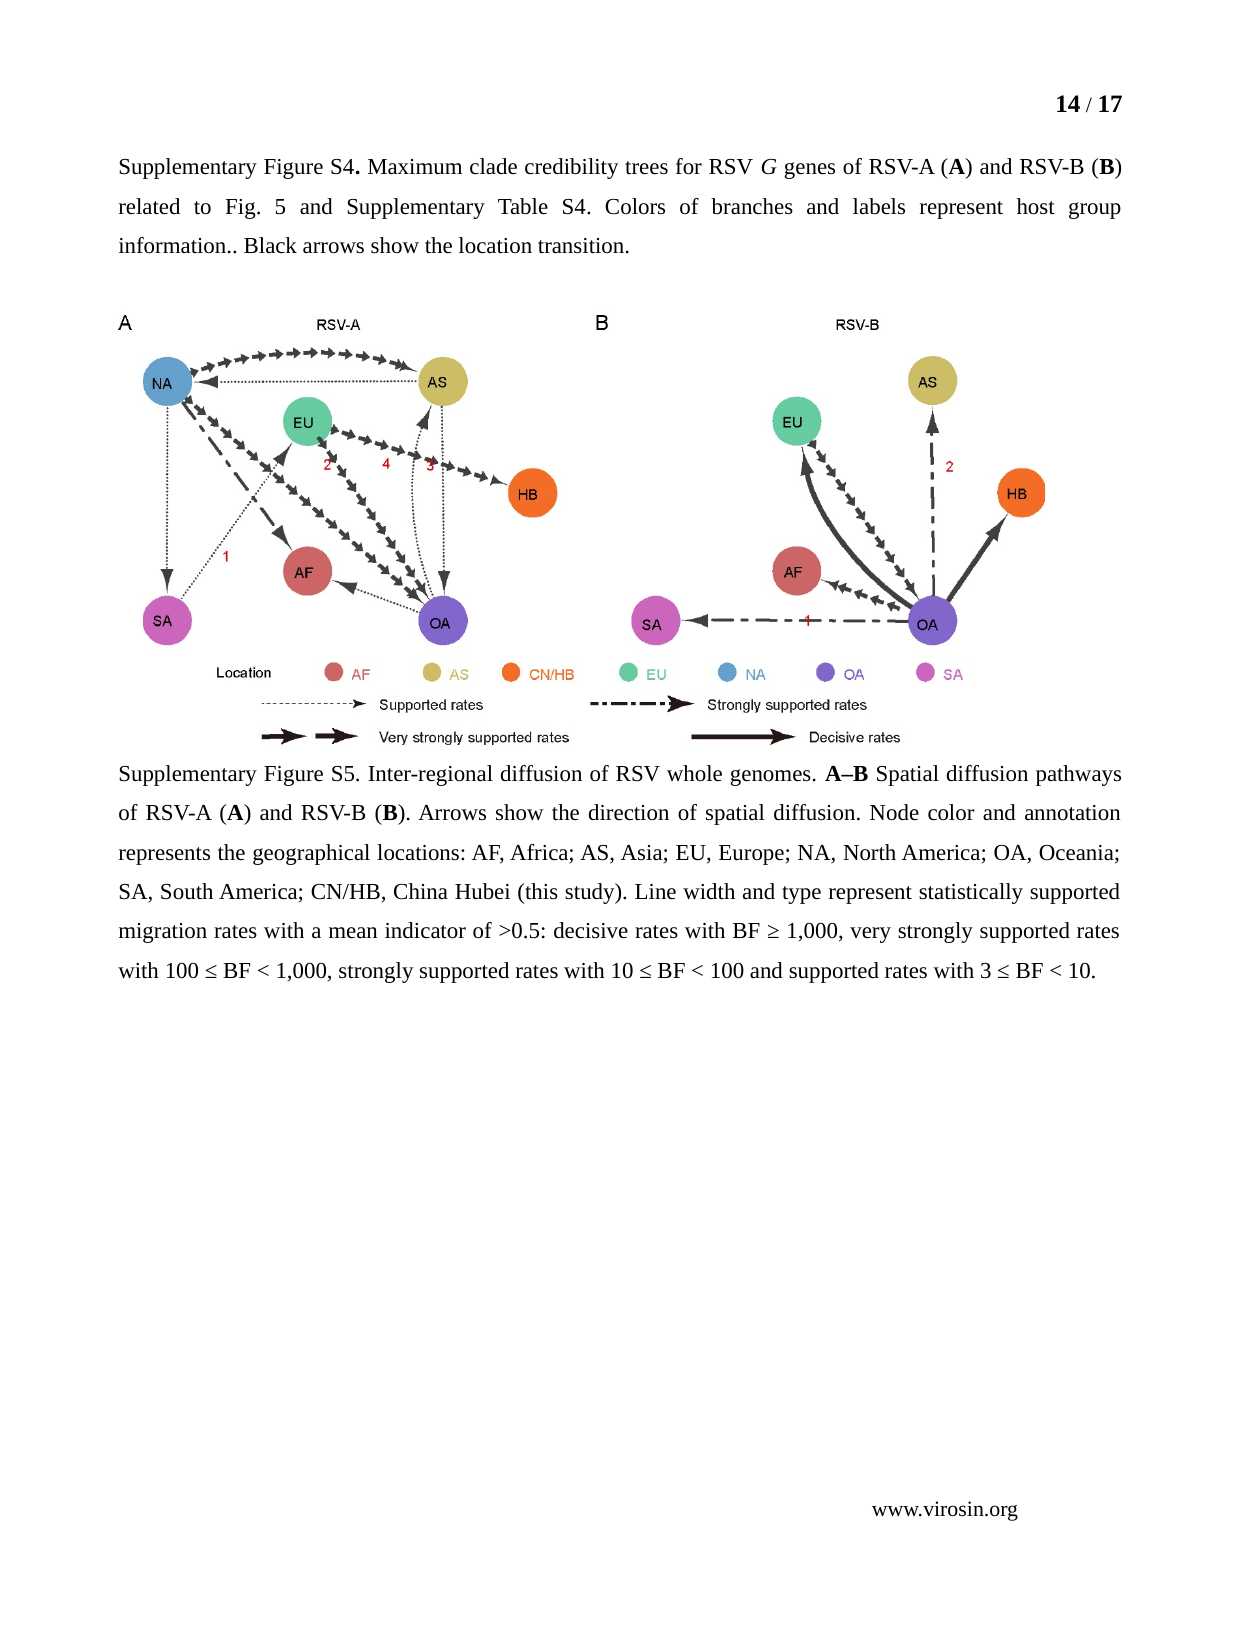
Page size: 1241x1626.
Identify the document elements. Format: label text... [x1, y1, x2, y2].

text Supplementary Figure S4. Maximum clade credibility trees for RSV G genes of RSV-A (A) and RSV-B (B) related to Fig. 5 and Supplementary Table S4. Colors of branches and labels represent host group information.. Black arrows show the location transition. [118, 153, 1122, 258]
text Supplementary Figure S5. Inter-regional diffusion of RSV whole genomes. A–B Spatial diffusion pathways of RSV-A (A) and RSV-B (B). Arrows show the direction of spatial diffusion. Node color and annotation represents the geographical locations: AF, Africa; AS, Asia; EU, Europe; NA, North America; OA, Oceania; SA, South America; CN/HB, China Hubei (this study). Line width and type represent statistically supported migration rates with a mean indicator of >0.5: decisive rates with BF ≥ 1,000, very strongly supported rates with 100 ≤ BF < 1,000, strongly supported rates with 10 ≤ BF < 100 and supported rates with 3 ≤ BF < 10. [118, 760, 1122, 983]
picture [118, 311, 1045, 747]
